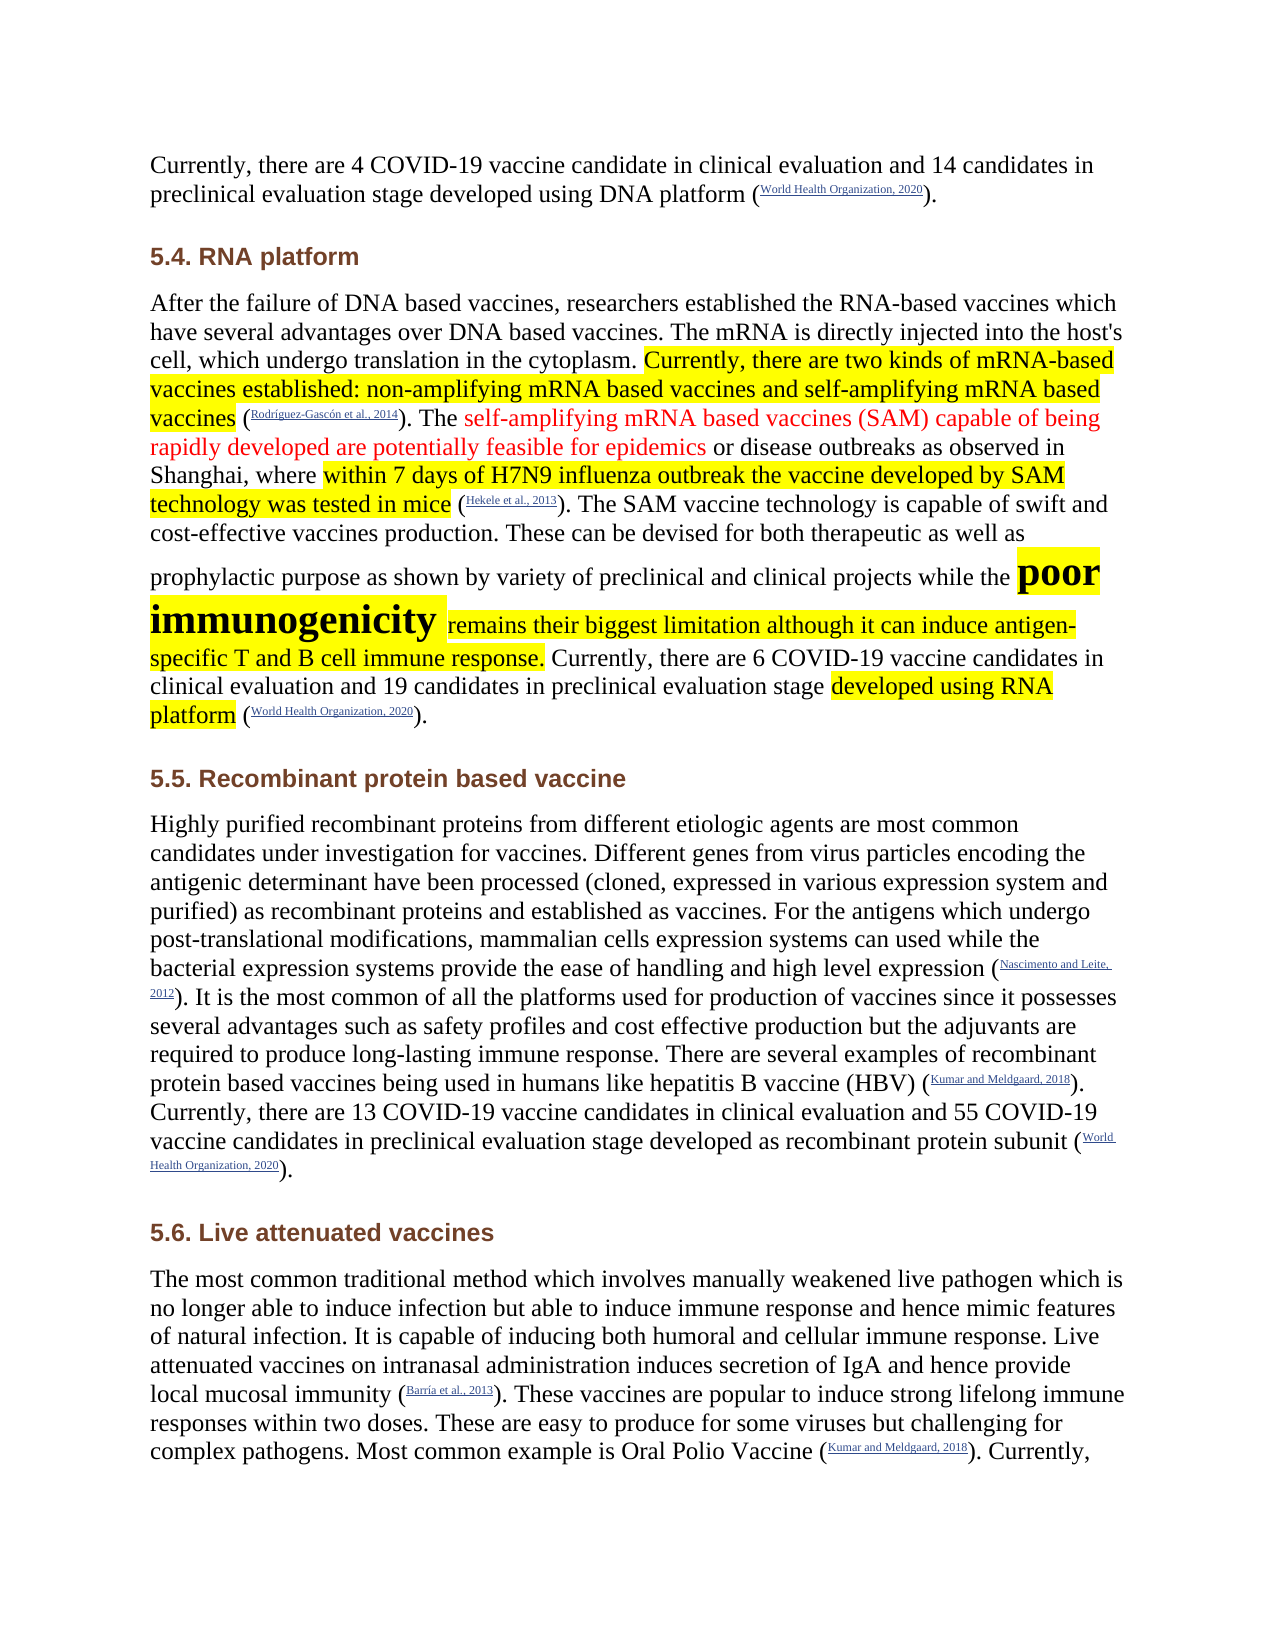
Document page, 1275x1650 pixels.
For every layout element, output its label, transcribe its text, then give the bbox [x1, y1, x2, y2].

text 5.5. Recombinant protein based vaccine [150, 761, 1125, 792]
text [150, 1264, 1125, 1465]
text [150, 150, 1125, 207]
text After the failure of DNA based vaccines, researchers established the RNA-based vaccines which have several advantages over DNA based vaccines. The mRNA is directly injected into the host's cell, which undergo translation in the cytoplasm. Currently, there are two kinds of mRNA-based vaccines established: non-amplifying mRNA based vaccines and self-amplifying mRNA based vaccines (Rodríguez-Gascón et al., 2014). The self-amplifying mRNA based vaccines (SAM) capable of being rapidly developed are potentially feasible for epidemics or disease outbreaks as observed in Shanghai, where within 7 days of H7N9 influenza outbreak the vaccine developed by SAM technology was tested in mice (Hekele et al., 2013). The SAM vaccine technology is capable of swift and cost-effective vaccines production. These can be devised for both therapeutic as well as prophylactic purpose as shown by variety of preclinical and clinical projects while the poor immunogenicity remains their biggest limitation although it can induce antigen-specific T and B cell immune response. Currently, there are 6 COVID-19 vaccine candidates in clinical evaluation and 19 candidates in preclinical evaluation stage developed using RNA platform (World Health Organization, 2020). [150, 288, 1125, 729]
text 5.4. RNA platform [150, 239, 1125, 271]
text Highly purified recombinant proteins from different etiologic agents are most common candidates under investigation for vaccines. Different genes from virus particles encoding the antigenic determinant have been processed (cloned, expressed in various expression system and purified) as recombinant proteins and established as vaccines. For the antigens which undergo post-translational modifications, mammalian cells expression systems can used while the bacterial expression systems provide the ease of handling and high level expression (Nascimento and Leite, 2012). It is the most common of all the platforms used for production of vaccines since it possesses several advantages such as safety profiles and cost effective production but the adjuvants are required to produce long-lasting immune response. There are several examples of recombinant protein based vaccines being used in humans like hepatitis B vaccine (HBV) (Kumar and Meldgaard, 2018). Currently, there are 13 COVID-19 vaccine candidates in clinical evaluation and 55 COVID-19 vaccine candidates in preclinical evaluation stage developed as recombinant protein subunit (World Health Organization, 2020). [150, 809, 1125, 1183]
text 5.6. Live attenuated vaccines [150, 1215, 1125, 1247]
